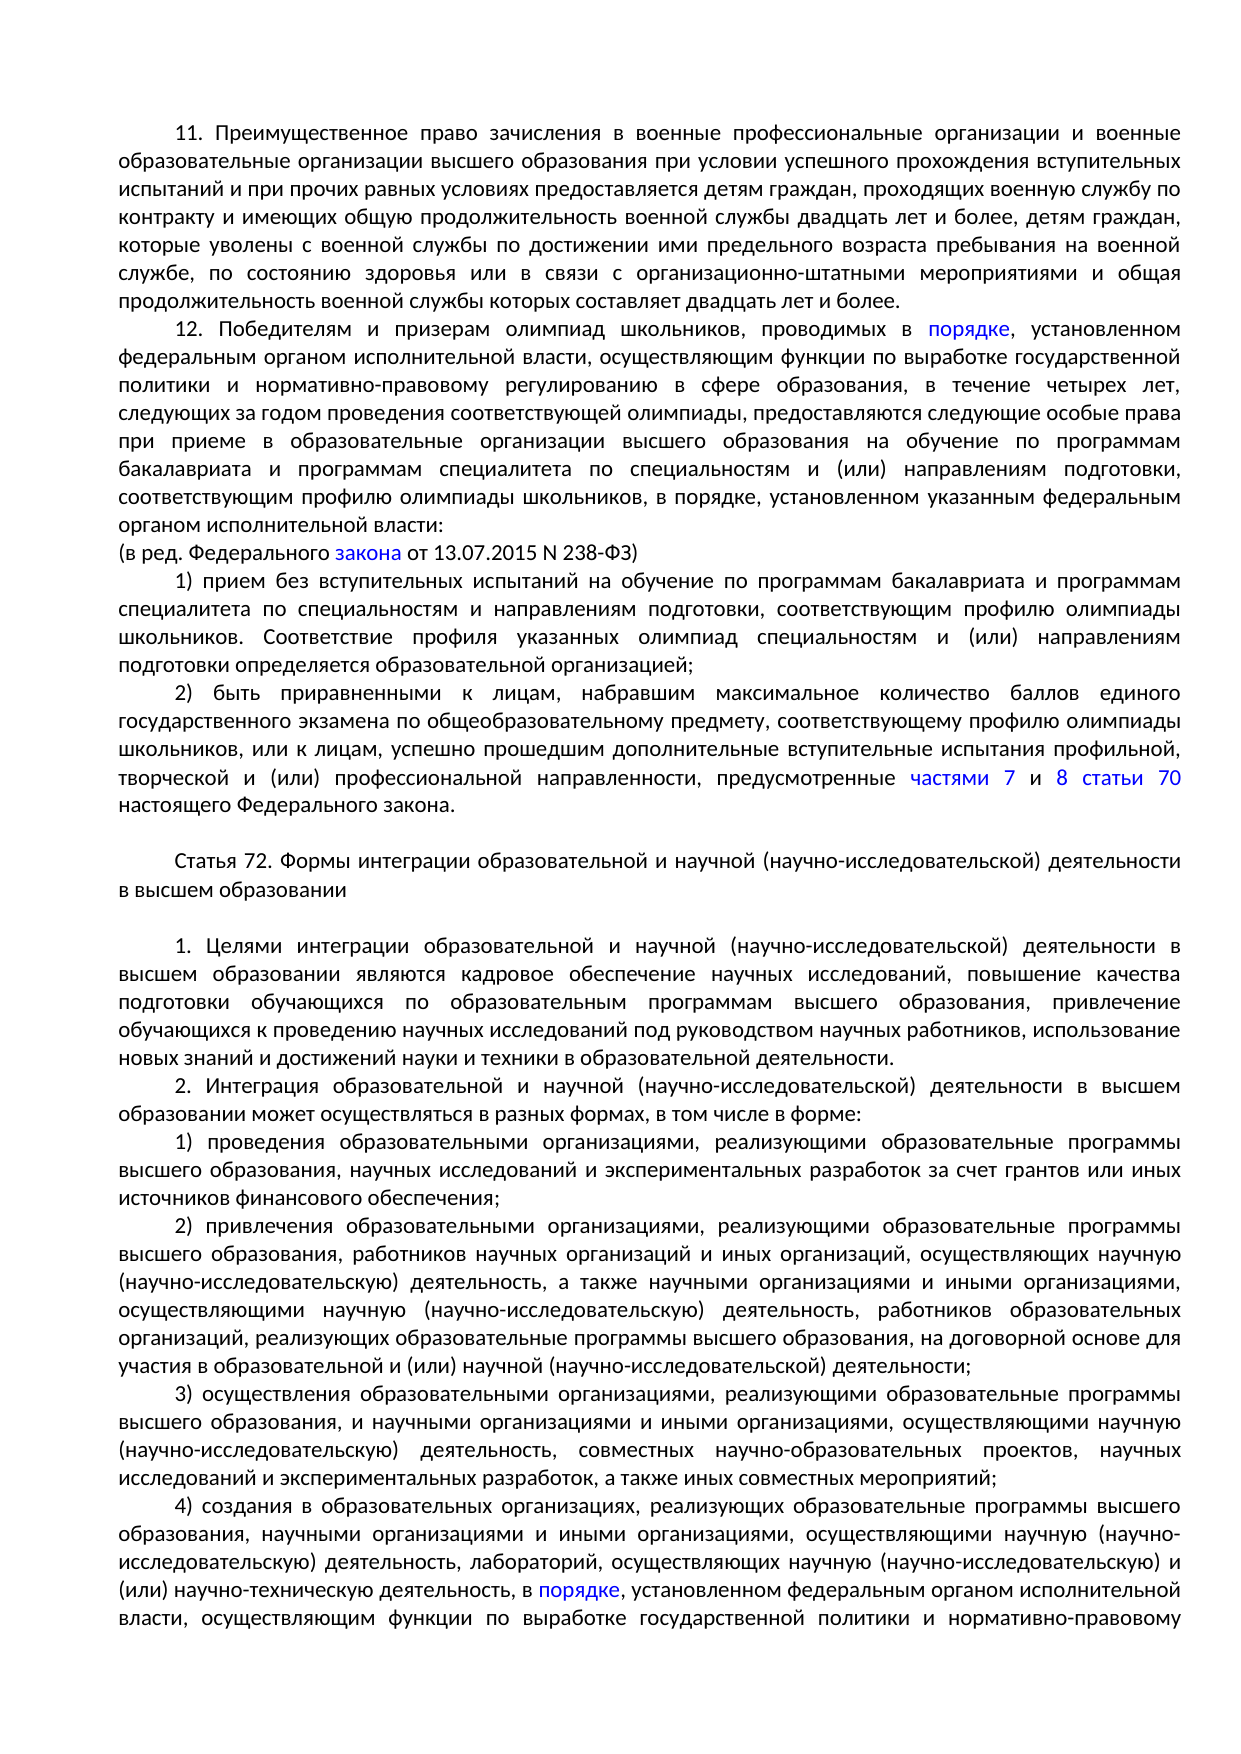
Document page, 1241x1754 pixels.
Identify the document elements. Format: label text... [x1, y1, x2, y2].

text 3) осуществления образовательными организациями, реализующими образовательные программы высшего образования, и научными организациями и иными организациями, осуществляющими научную (научно-исследовательскую) деятельность, совместных научно-образовательных проектов, научных исследований и экспериментальных разработок, а также иных совместных мероприятий; [118, 1379, 1181, 1491]
text 2. Интеграция образовательной и научной (научно-исследовательской) деятельности в высшем образовании может осуществляться в разных формах, в том числе в форме: [118, 1071, 1181, 1127]
text 1. Целями интеграции образовательной и научной (научно-исследовательской) деятельности в высшем образовании являются кадровое обеспечение научных исследований, повышение качества подготовки обучающихся по образовательным программам высшего образования, привлечение обучающихся к проведению научных исследований под руководством научных работников, использование новых знаний и достижений науки и техники в образовательной деятельности. [118, 931, 1181, 1071]
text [118, 1491, 1181, 1631]
text 2) привлечения образовательными организациями, реализующими образовательные программы высшего образования, работников научных организаций и иных организаций, осуществляющих научную (научно-исследовательскую) деятельность, а также научными организациями и иными организациями, осуществляющими научную (научно-исследовательскую) деятельность, работников образовательных организаций, реализующих образовательные программы высшего образования, на договорной основе для участия в образовательной и (или) научной (научно-исследовательской) деятельности; [118, 1211, 1181, 1379]
text 12. Победителям и призерам олимпиад школьников, проводимых в порядке, установленном федеральным органом исполнительной власти, осуществляющим функции по выработке государственной политики и нормативно-правовому регулированию в сфере образования, в течение четырех лет, следующих за годом проведения соответствующей олимпиады, предоставляются следующие особые права при приеме в образовательные организации высшего образования на обучение по программам бакалавриата и программам специалитета по специальностям и (или) направлениям подготовки, соответствующим профилю олимпиады школьников, в порядке, установленном указанным федеральным органом исполнительной власти: [118, 314, 1181, 538]
text Статья 72. Формы интеграции образовательной и научной (научно-исследовательской) деятельности в высшем образовании [118, 847, 1181, 903]
text 1) проведения образовательными организациями, реализующими образовательные программы высшего образования, научных исследований и экспериментальных разработок за счет грантов или иных источников финансового обеспечения; [118, 1127, 1181, 1211]
text 1) прием без вступительных испытаний на обучение по программам бакалавриата и программам специалитета по специальностям и направлениям подготовки, соответствующим профилю олимпиады школьников. Соответствие профиля указанных олимпиад специальностям и (или) направлениям подготовки определяется образовательной организацией; [118, 566, 1181, 678]
text 11. Преимущественное право зачисления в военные профессиональные организации и военные образовательные организации высшего образования при условии успешного прохождения вступительных испытаний и при прочих равных условиях предоставляется детям граждан, проходящих военную службу по контракту и имеющих общую продолжительность военной службы двадцать лет и более, детям граждан, которые уволены с военной службы по достижении ими предельного возраста пребывания на военной службе, по состоянию здоровья или в связи с организационно-штатными мероприятиями и общая продолжительность военной службы которых составляет двадцать лет и более. [118, 118, 1181, 314]
text (в ред. Федерального закона от 13.07.2015 N 238-ФЗ) [118, 538, 1181, 566]
text 2) быть приравненными к лицам, набравшим максимальное количество баллов единого государственного экзамена по общеобразовательному предмету, соответствующему профилю олимпиады школьников, или к лицам, успешно прошедшим дополнительные вступительные испытания профильной, творческой и (или) профессиональной направленности, предусмотренные частями 7 и 8 статьи 70 настоящего Федерального закона. [118, 678, 1181, 819]
